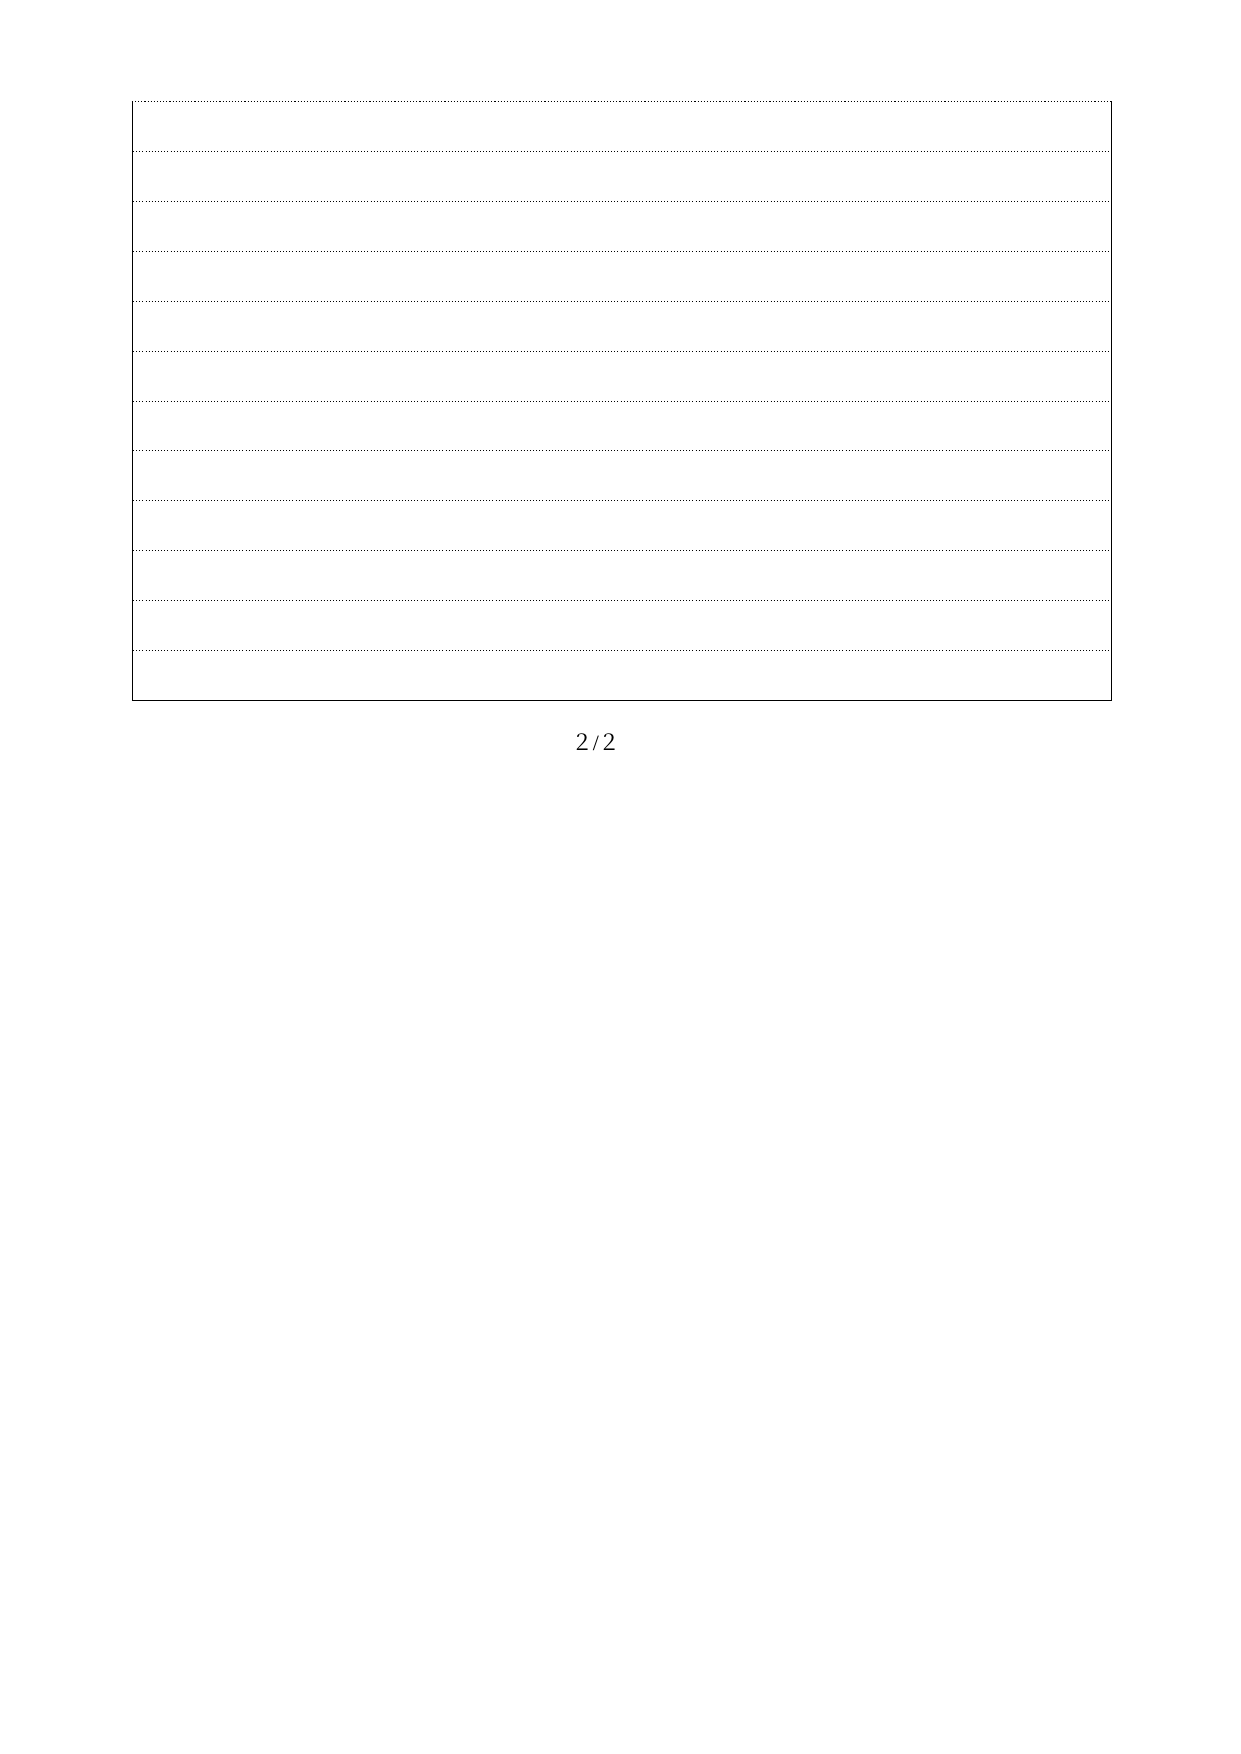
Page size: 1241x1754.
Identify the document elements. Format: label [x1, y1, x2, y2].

table_cell [133, 251, 1111, 301]
table_cell [133, 401, 1111, 450]
table_cell [133, 151, 1111, 201]
table_cell [133, 650, 1111, 700]
table_cell [133, 550, 1111, 600]
table_cell [133, 301, 1111, 351]
table_cell [133, 351, 1111, 401]
table_cell [133, 600, 1111, 650]
table_cell [133, 101, 1111, 151]
table_cell [133, 450, 1111, 500]
table_cell [133, 500, 1111, 550]
table_cell [133, 201, 1111, 251]
